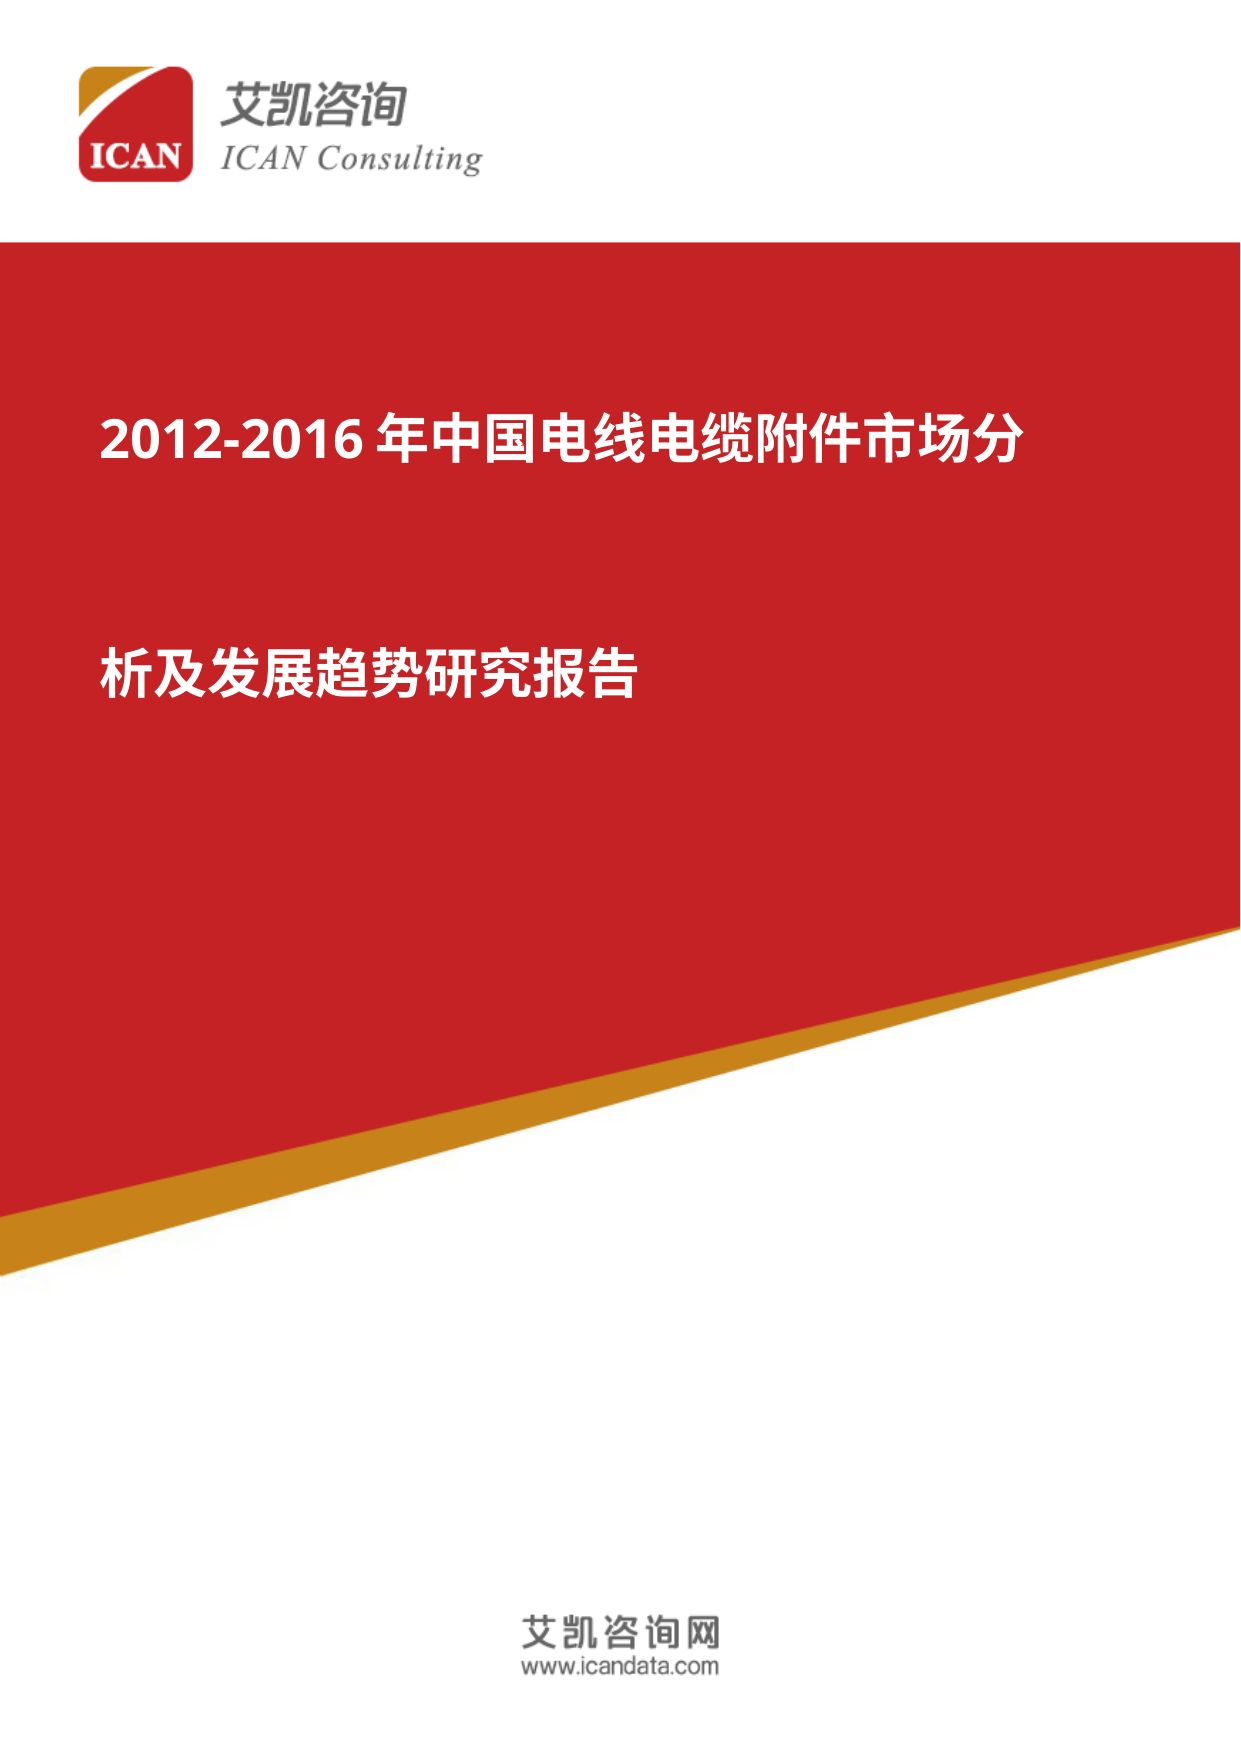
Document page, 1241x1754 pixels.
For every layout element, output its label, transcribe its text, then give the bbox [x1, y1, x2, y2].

picture [0, 5, 1241, 1754]
subtitle 2012-2016年中国电线电缆附件市场分析及发展趋势研究报告 [99, 386, 1053, 718]
